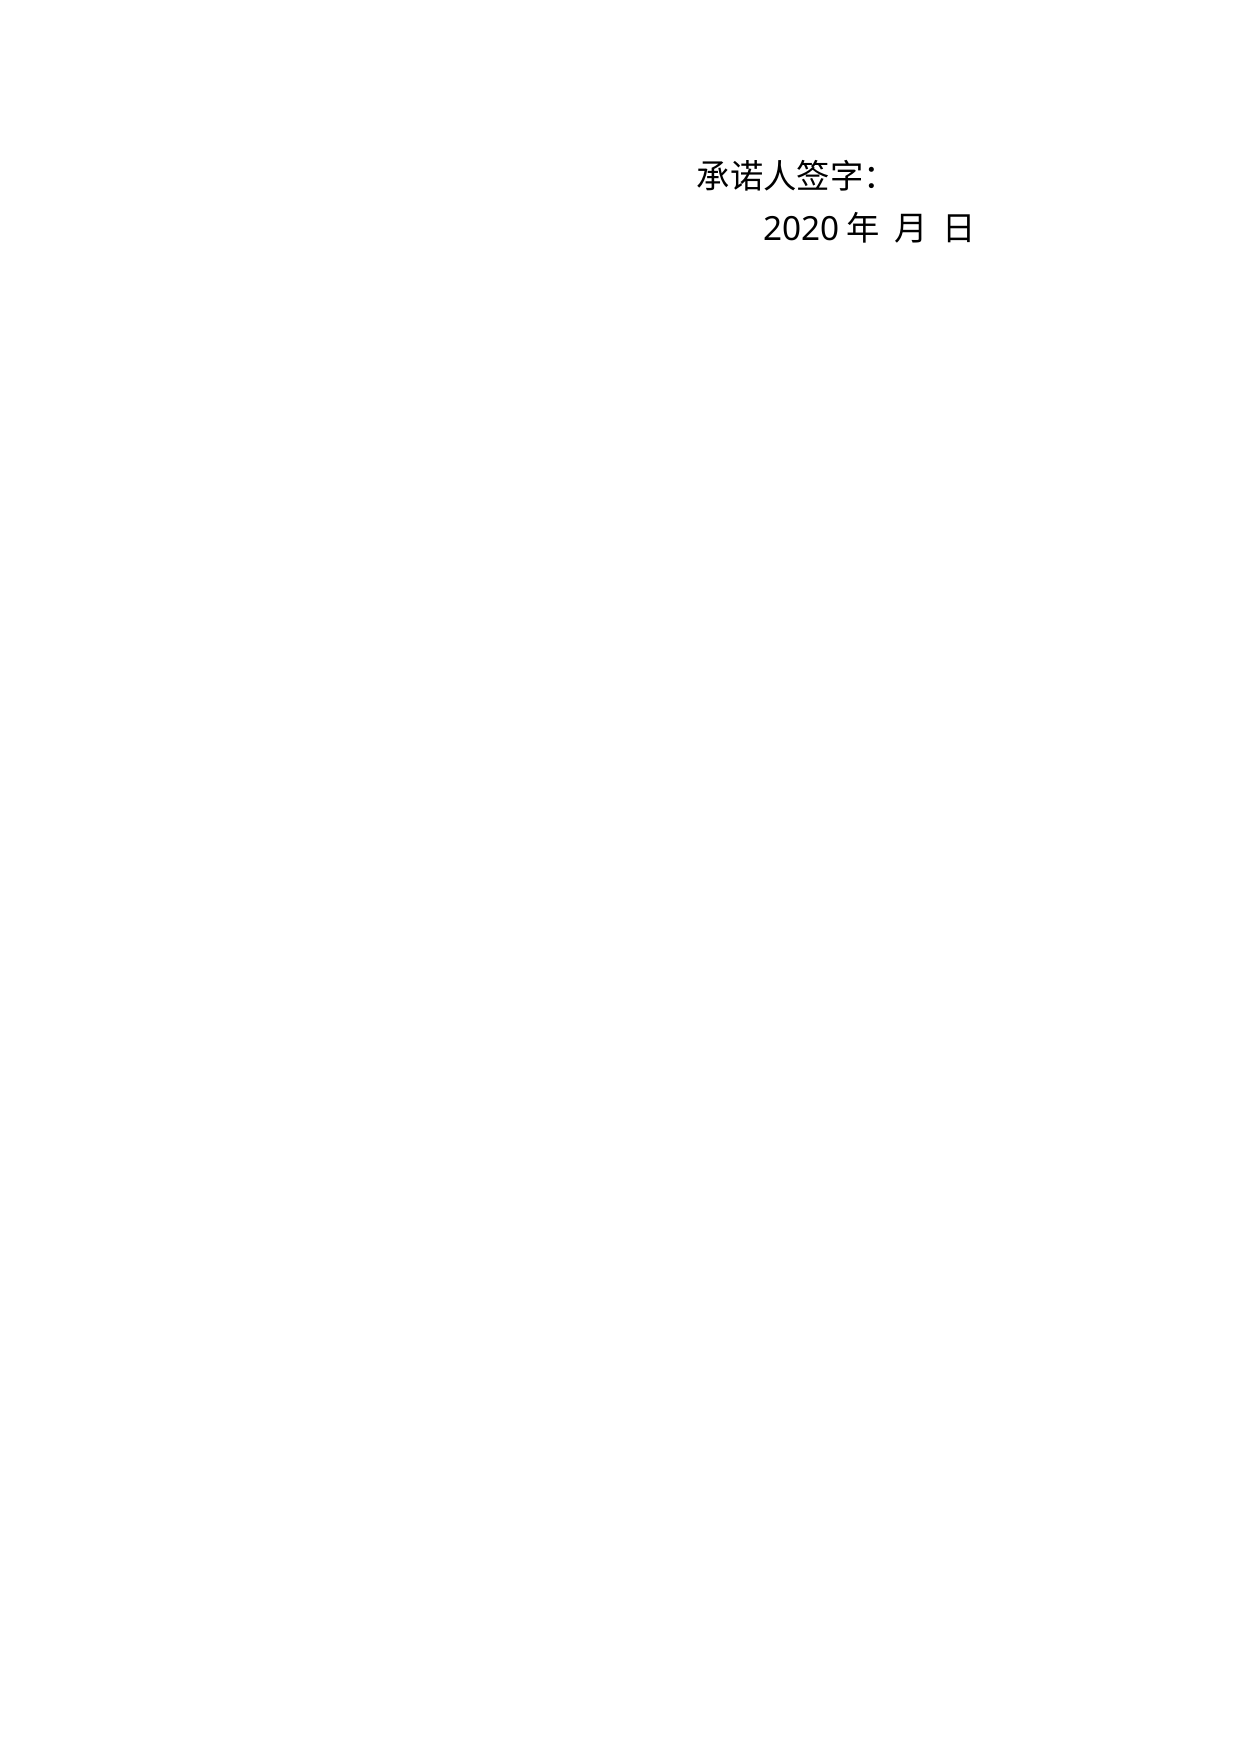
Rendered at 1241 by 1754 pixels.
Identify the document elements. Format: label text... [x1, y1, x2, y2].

list 承诺人签字： [130, 147, 1110, 199]
text 2020年 月 日 [263, 199, 1110, 251]
